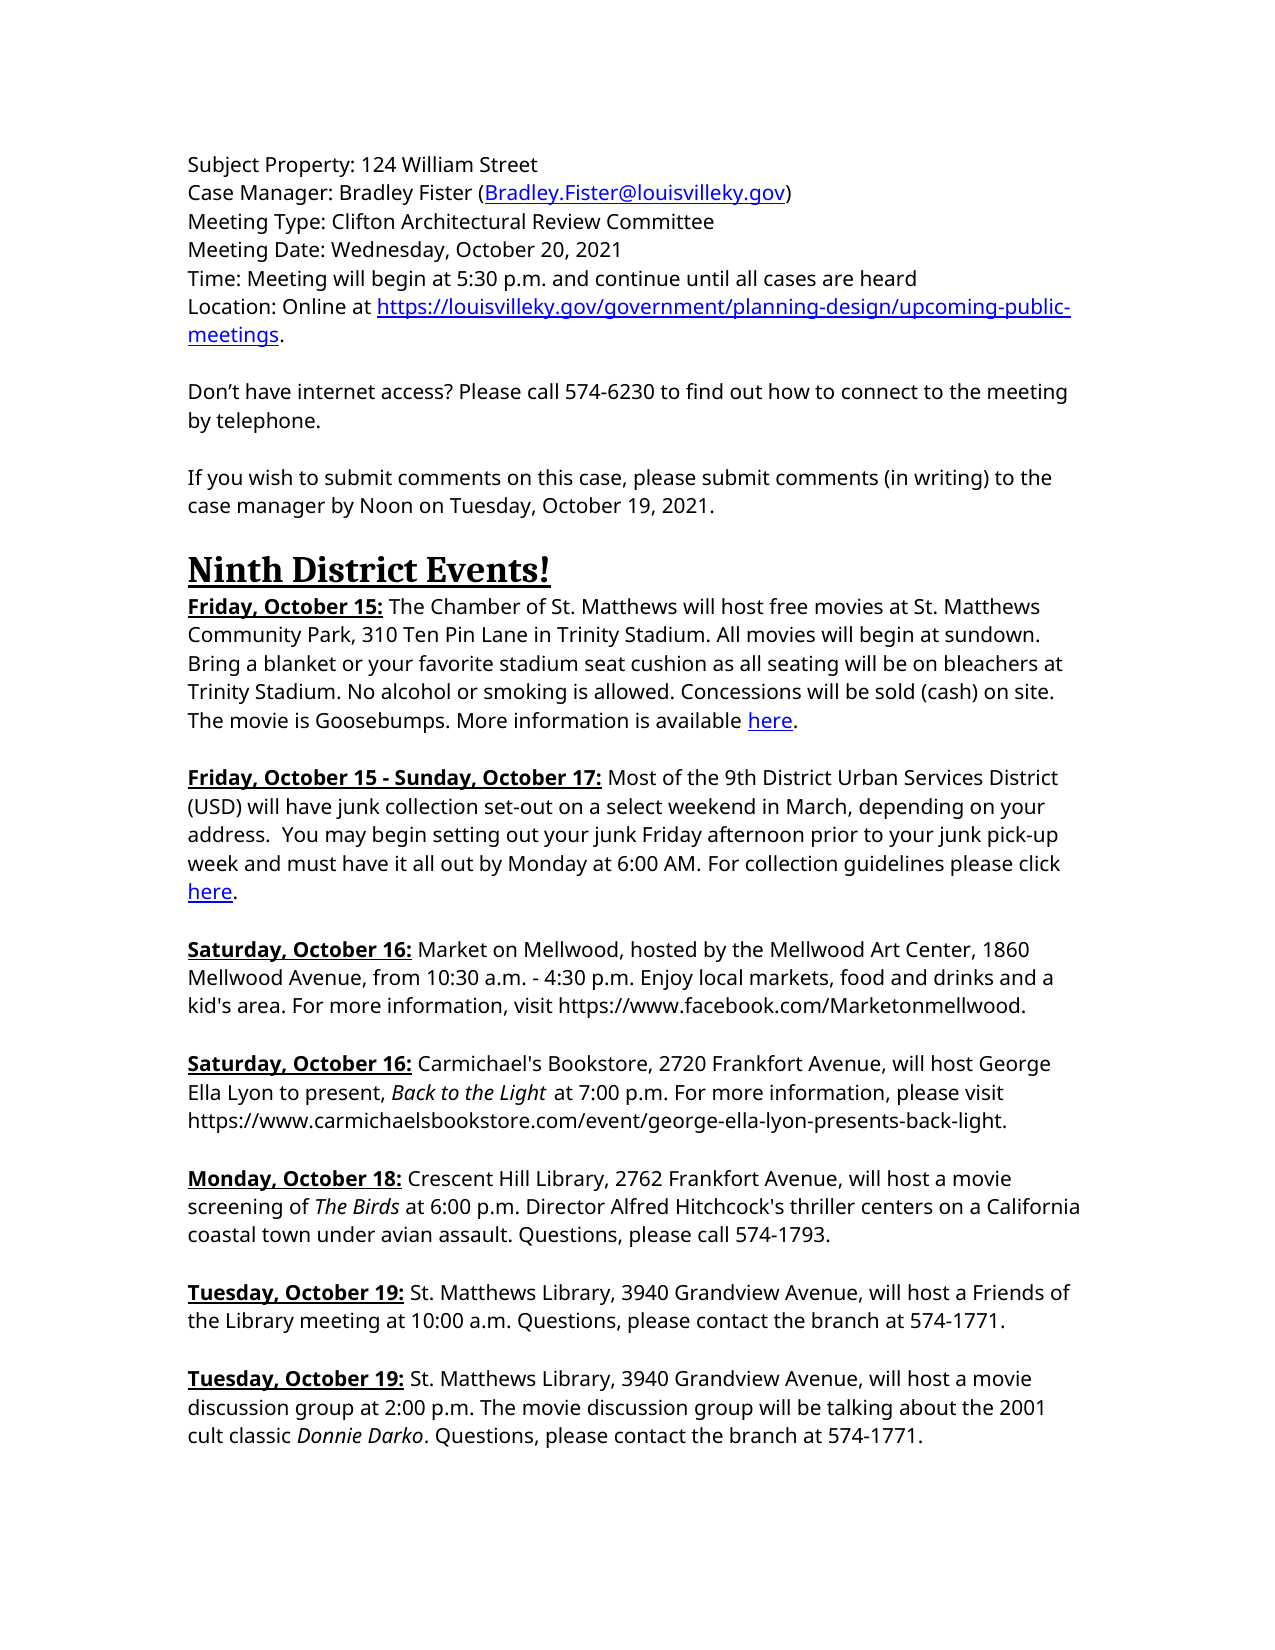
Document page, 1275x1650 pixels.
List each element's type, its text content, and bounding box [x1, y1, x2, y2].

text Saturday, October 16: Carmichael's Bookstore, 2720 Frankfort Avenue, will host George Ella Lyon to present, Back to the Light at 7:00 p.m. For more information, please visit https://www.carmichaelsbookstore.com/event/george-ella-lyon-presents-back-light. [187, 1049, 1087, 1134]
text Time: Meeting will begin at 5:30 p.m. and continue until all cases are heard [187, 264, 1087, 292]
text Location: Online at https://louisvilleky.gov/government/planning-design/upcoming-public-meetings. [187, 292, 1087, 349]
text Tuesday, October 19: St. Matthews Library, 3940 Grandview Avenue, will host a movie discussion group at 2:00 p.m. The movie discussion group will be talking about the 2001 cult classic Donnie Darko. Questions, please contact the branch at 574-1771. [187, 1364, 1087, 1449]
text Case Manager: Bradley Fister (Bradley.Fister@louisvilleky.gov) [187, 178, 1087, 207]
text Tuesday, October 19: St. Matthews Library, 3940 Grandview Avenue, will host a Friends of the Library meeting at 10:00 a.m. Questions, please contact the branch at 574-1771. [187, 1278, 1087, 1335]
text Saturday, October 16: Market on Mellwood, hosted by the Mellwood Art Center, 1860 Mellwood Avenue, from 10:30 a.m. - 4:30 p.m. Enjoy local markets, food and drinks and a kid's area. For more information, visit https://www.facebook.com/Marketonmellwood. [187, 935, 1087, 1020]
text Ninth District Events! Friday, October 15: The Chamber of St. Matthews will host free movies at St. Matthews Community Park, 310 Ten Pin Lane in Trinity Stadium. All movies will begin at sundown. Bring a blanket or your favorite stadium seat cushion as all seating will be on bleachers at Trinity Stadium. No alcohol or smoking is allowed. Concessions will be sold (cash) on site. The movie is Goosebumps. More information is available here. [187, 549, 1087, 734]
text Friday, October 15 - Sunday, October 17: Most of the 9th District Urban Services District (USD) will have junk collection set-out on a select weekend in March, depending on your address. You may begin setting out your junk Friday afternoon prior to your junk pick-up week and must have it all out by Monday at 6:00 AM. For collection guidelines please click here. [187, 763, 1087, 906]
text If you wish to submit comments on this case, please submit comments (in writing) to the case manager by Noon on Tuesday, October 19, 2021. [187, 463, 1087, 520]
text Monday, October 18: Crescent Hill Library, 2762 Frankfort Avenue, will host a movie screening of The Birds at 6:00 p.m. Director Alfred Hitchcock's thriller centers on a California coastal town under avian assault. Questions, please call 574-1793. [187, 1164, 1087, 1249]
text Meeting Type: Clifton Architectural Review Committee [187, 207, 1087, 235]
text Don’t have internet access? Please call 574-6230 to find out how to connect to the meeting by telephone. [187, 377, 1087, 434]
text Subject Property: 124 William Street [187, 150, 1087, 178]
text Meeting Date: Wednesday, October 20, 2021 [187, 235, 1087, 264]
